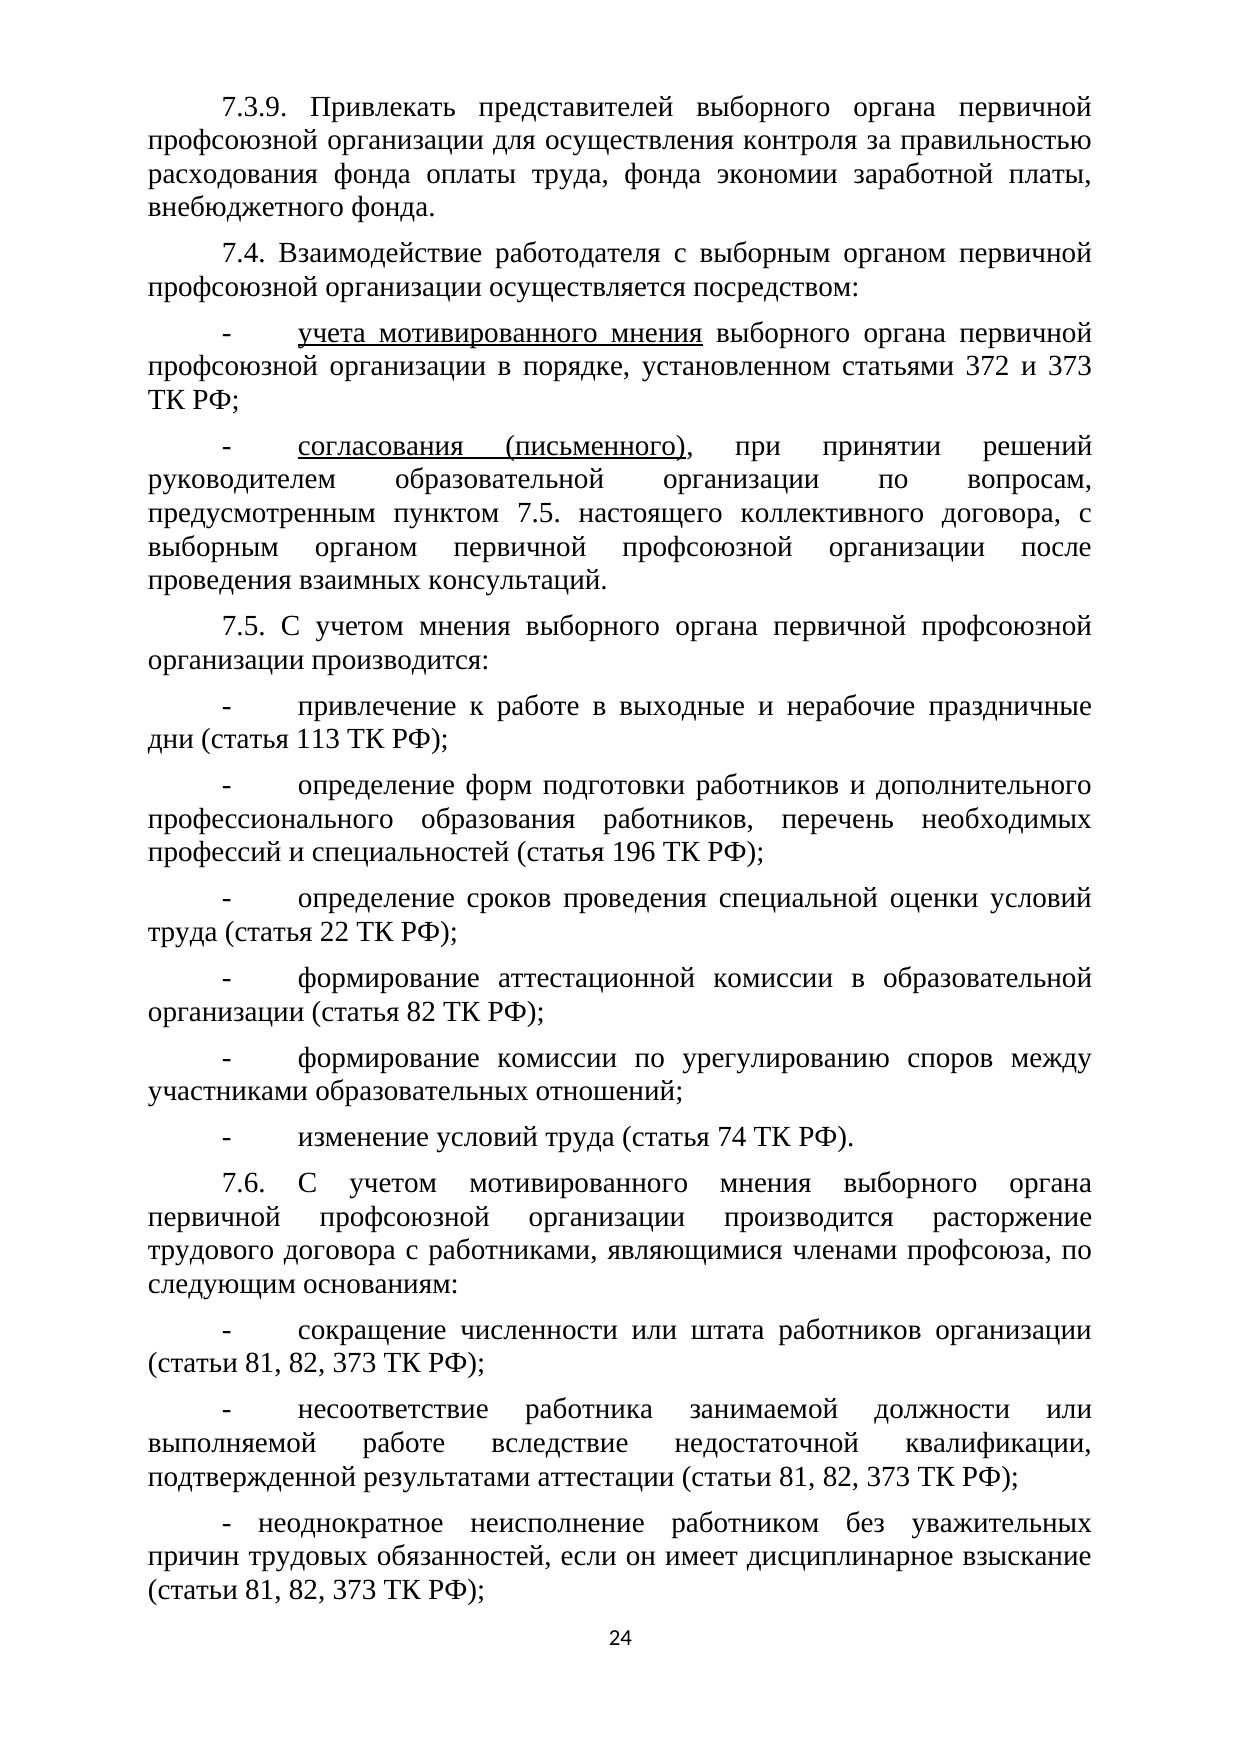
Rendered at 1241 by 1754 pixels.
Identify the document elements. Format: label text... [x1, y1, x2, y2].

list сокращение численности или штата работников организации (статьи 81, 82, 373 ТК РФ); [148, 1312, 1092, 1379]
list определение форм подготовки работников и дополнительного профессионального образования работников, перечень необходимых профессий и специальностей (статья 196 ТК РФ); [148, 767, 1092, 868]
list формирование комиссии по урегулированию споров между участниками образовательных отношений; [148, 1040, 1092, 1107]
list учета мотивированного мнения выборного органа первичной профсоюзной организации в порядке, установленном статьями 372 и 373 ТК РФ; [148, 315, 1092, 416]
list согласования (письменного), при принятии решений руководителем образовательной организации по вопросам, предусмотренным пунктом 7.5. настоящего коллективного договора, с выборным органом первичной профсоюзной организации после проведения взаимных консультаций. [148, 428, 1092, 596]
list - неоднократное неисполнение работником без уважительных причин трудовых обязанностей, если он имеет дисциплинарное взыскание (статьи 81, 82, 373 ТК РФ); [148, 1505, 1092, 1605]
list - привлечение к работе в выходные и нерабочие праздничные дни (статья 113 ТК РФ); [148, 688, 1092, 755]
list 7.6. С учетом мотивированного мнения выборного органа первичной профсоюзной организации производится расторжение трудового договора с работниками, являющимися членами профсоюза, по следующим основаниям: [148, 1165, 1092, 1299]
list определение сроков проведения специальной оценки условий труда (статья 22 ТК РФ); [148, 881, 1092, 948]
list 7.4. Взаимодействие работодателя с выборным органом первичной профсоюзной организации осуществляется посредством: [148, 235, 1092, 302]
list 7.5. С учетом мнения выборного органа первичной профсоюзной организации производится: [148, 608, 1092, 675]
list изменение условий труда (статья 74 ТК РФ). [148, 1119, 1092, 1153]
text 7.3.9. Привлекать представителей выборного органа первичной профсоюзной организации для осуществления контроля за правильностью расходования фонда оплаты труда, фонда экономии заработной платы, внебюджетного фонда. [148, 89, 1092, 223]
list формирование аттестационной комиссии в образовательной организации (статья 82 ТК РФ); [148, 960, 1092, 1027]
list несоответствие работника занимаемой должности или выполняемой работе вследствие недостаточной квалификации, подтвержденной результатами аттестации (статьи 81, 82, 373 ТК РФ); [148, 1392, 1092, 1492]
